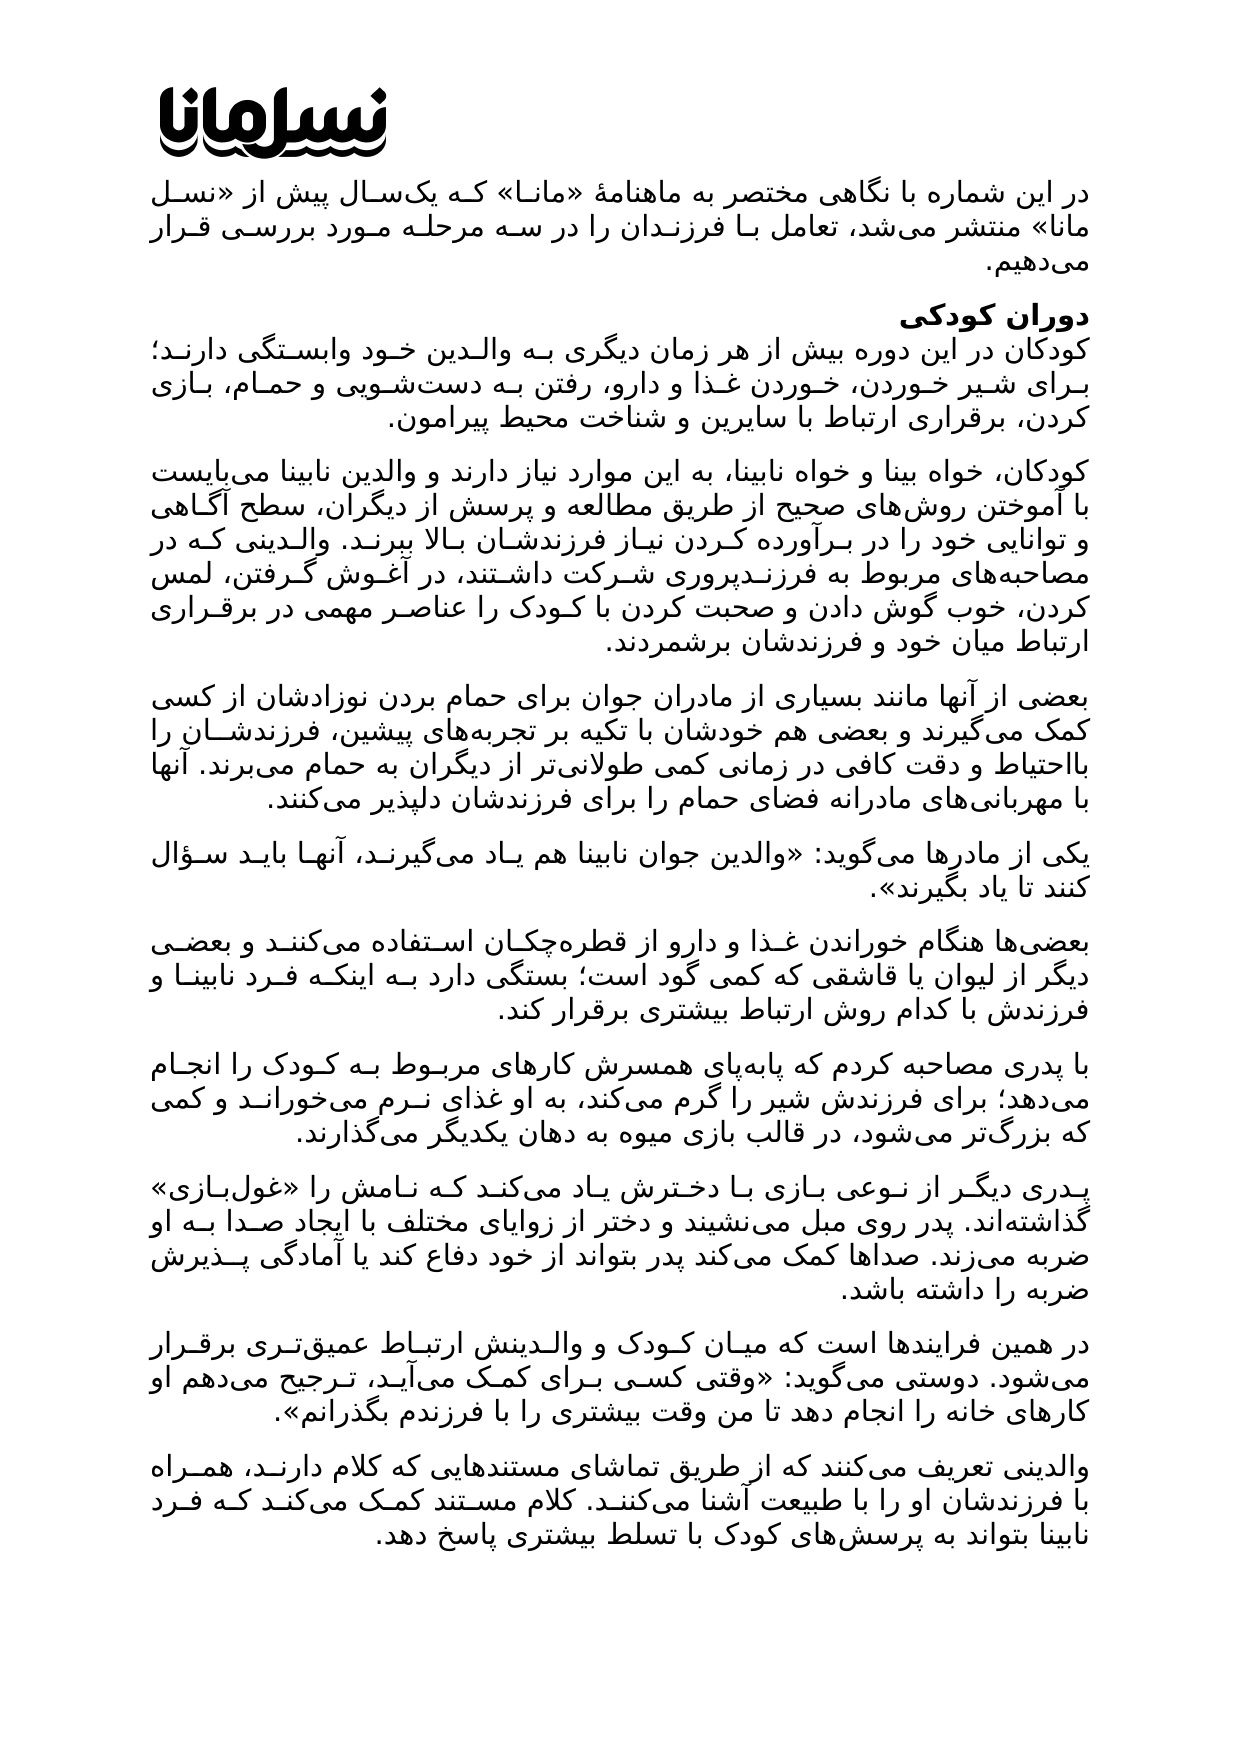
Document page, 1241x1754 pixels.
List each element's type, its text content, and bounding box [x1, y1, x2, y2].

text دوران کودکی [150, 298, 1090, 332]
text بعضی از آنها مانند بسیاری از مادران جوان برای حمام بردن نوزادشان از کسی کمک می‌گیرند و بعضی هم خودشان با تکیه بر تجربه‌های پیشین، فرزندشان را بااحتیاط و دقت کافی در زمانی کمی طولانی‌تر از دیگران به حمام می‌برند. آنها با مهربانی‌های مادرانه فضای حمام را برای فرزندشان دلپذیر می‌کنند. [150, 679, 1090, 815]
text در این شماره با نگاهی مختصر به ماهنامۀ «مانا» که یک‌سال پیش از «نسل مانا» منتشر می‌شد، تعامل با فرزندان را در سه مرحله مورد بررسی قرار می‌دهیم. [150, 175, 1090, 277]
text بعضی‌ها هنگام خوراندن غذا و دارو از قطره‌چکان استفاده می‌کنند و بعضی دیگر از لیوان یا قاشقی که کمی گود است؛ بستگی دارد به اینکه فرد نابینا و فرزندش با کدام روش ارتباط بیشتری برقرار کند. [150, 925, 1090, 1027]
text کودکان، خواه بینا و خواه نابینا، به این موارد نیاز دارند و والدین نابینا می‌بایست با آموختن روش‌های صحیح از طریق مطالعه و پرسش از دیگران، سطح آگاهی و توانایی خود را در برآورده کردن نیاز فرزندشان بالا ببرند. والدینی که در مصاحبه‌های مربوط به فرزند‌پروری شرکت داشتند، در آغوش گرفتن، لمس کردن، خوب گوش دادن و صحبت کردن با کودک را عناصر مهمی در برقراری ارتباط میان خود و فرزندشان برشمردند. [150, 455, 1090, 658]
text با پدری مصاحبه کردم که پا‌به‌پای همسرش کارهای مربوط به کودک را انجام می‌دهد؛ برای فرزندش شیر را گرم می‌کند، به او غذای نرم می‌خوراند و کمی که بزرگ‌تر می‌شود، در قالب بازی میوه به دهان یکدیگر می‌گذارند. [150, 1047, 1090, 1149]
picture [150, 75, 398, 170]
text پدری دیگر از نوعی بازی با دخترش یاد می‌کند که نامش را «غول‌بازی» گذاشته‌اند. پدر روی مبل می‌نشیند و دختر از زوایای مختلف با ایجاد صدا به او ضربه می‌زند. صداها کمک می‌کند پدر بتواند از خود دفاع کند یا آمادگی پذیرش ضربه را داشته باشد. [150, 1170, 1090, 1306]
text والدینی تعریف می‌کنند که از طریق تماشای مستندهایی که کلام دارند، همراه با فرزندشان او را با طبیعت آشنا می‌کنند. کلام مستند کمک می‌کند که فرد نابینا بتواند به پرسش‌های کودک با تسلط بیشتری پاسخ دهد. [150, 1449, 1090, 1551]
text یکی از مادرها می‌گوید: «والدین جوان نابینا هم یاد می‌گیرند، آنها باید سؤال کنند تا یاد بگیرند». [150, 836, 1090, 904]
text کودکان در این دوره بیش از هر زمان دیگری به والدین خود وابستگی دارند؛ برای شیر خوردن، خوردن غذا و دارو، رفتن به دست‌شویی و حمام، بازی کردن، برقراری ارتباط با سایرین و شناخت محیط پیرامون. [150, 332, 1090, 434]
text در همین فرایندها است که میان کودک و والدینش ارتباط عمیق‌تری برقرار می‌شود. دوستی می‌گوید: «وقتی کسی برای کمک می‌آید، ترجیح می‌دهم او کارهای خانه را انجام دهد تا من وقت بیشتری را با فرزندم بگذرانم». [150, 1327, 1090, 1429]
